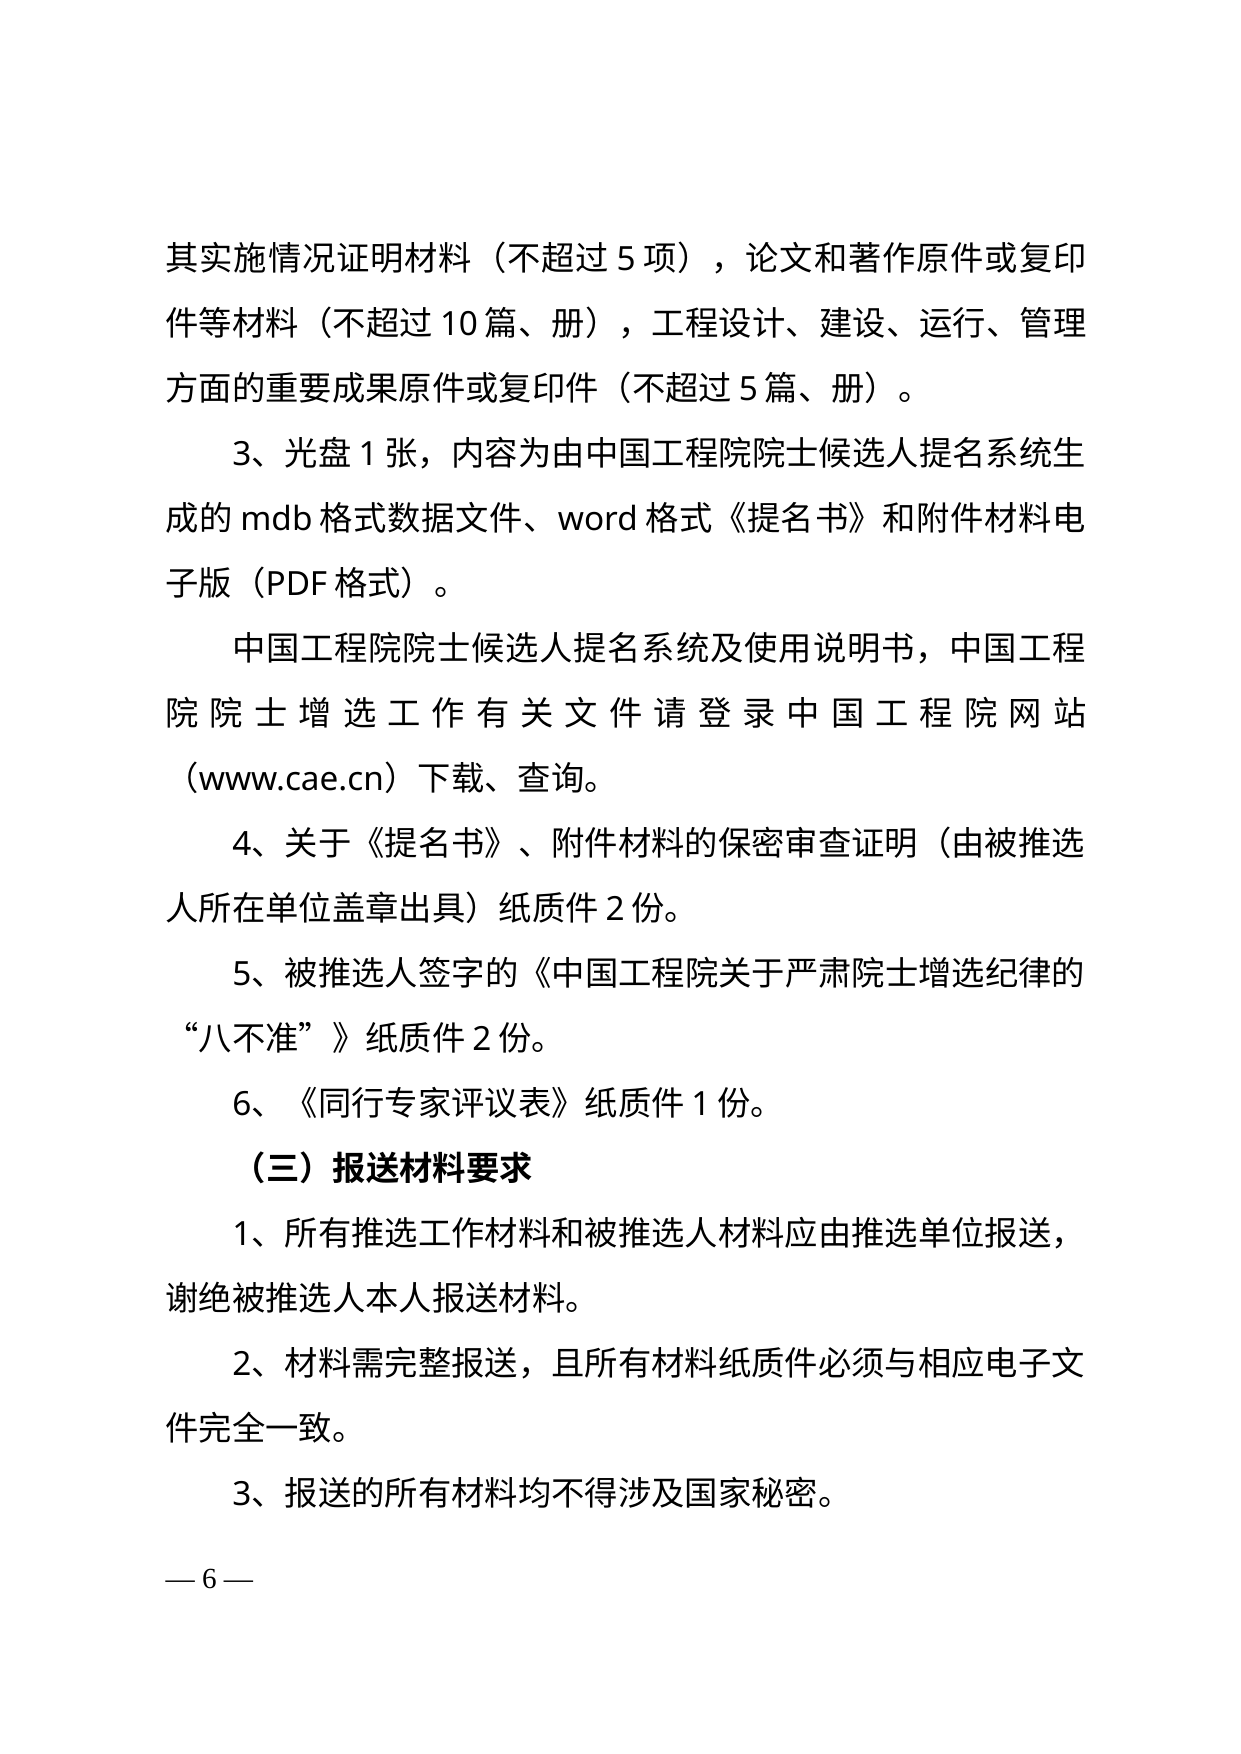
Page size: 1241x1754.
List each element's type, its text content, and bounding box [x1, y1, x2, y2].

text 中国工程院院士候选人提名系统及使用说明书，中国工程院院士增选工作有关文件请登录中国工程院网站（www.cae.cn）下载、查询。 [165, 613, 1087, 808]
text （三）报送材料要求 [165, 1133, 1087, 1198]
text 1、所有推选工作材料和被推选人材料应由推选单位报送，谢绝被推选人本人报送材料。 [165, 1198, 1087, 1328]
text 4、关于《提名书》、附件材料的保密审查证明（由被推选人所在单位盖章出具）纸质件2份。 [165, 808, 1087, 938]
text 3、报送的所有材料均不得涉及国家秘密。 [165, 1458, 1087, 1523]
text 3、光盘1张，内容为由中国工程院院士候选人提名系统生成的mdb格式数据文件、word格式《提名书》和附件材料电子版（PDF格式）。 [165, 418, 1087, 613]
text 6、《同行专家评议表》纸质件1份。 [165, 1068, 1087, 1133]
text 2、材料需完整报送，且所有材料纸质件必须与相应电子文件完全一致。 [165, 1328, 1087, 1458]
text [165, 223, 1087, 418]
text 5、被推选人签字的《中国工程院关于严肃院士增选纪律的“八不准”》纸质件2份。 [165, 938, 1087, 1068]
